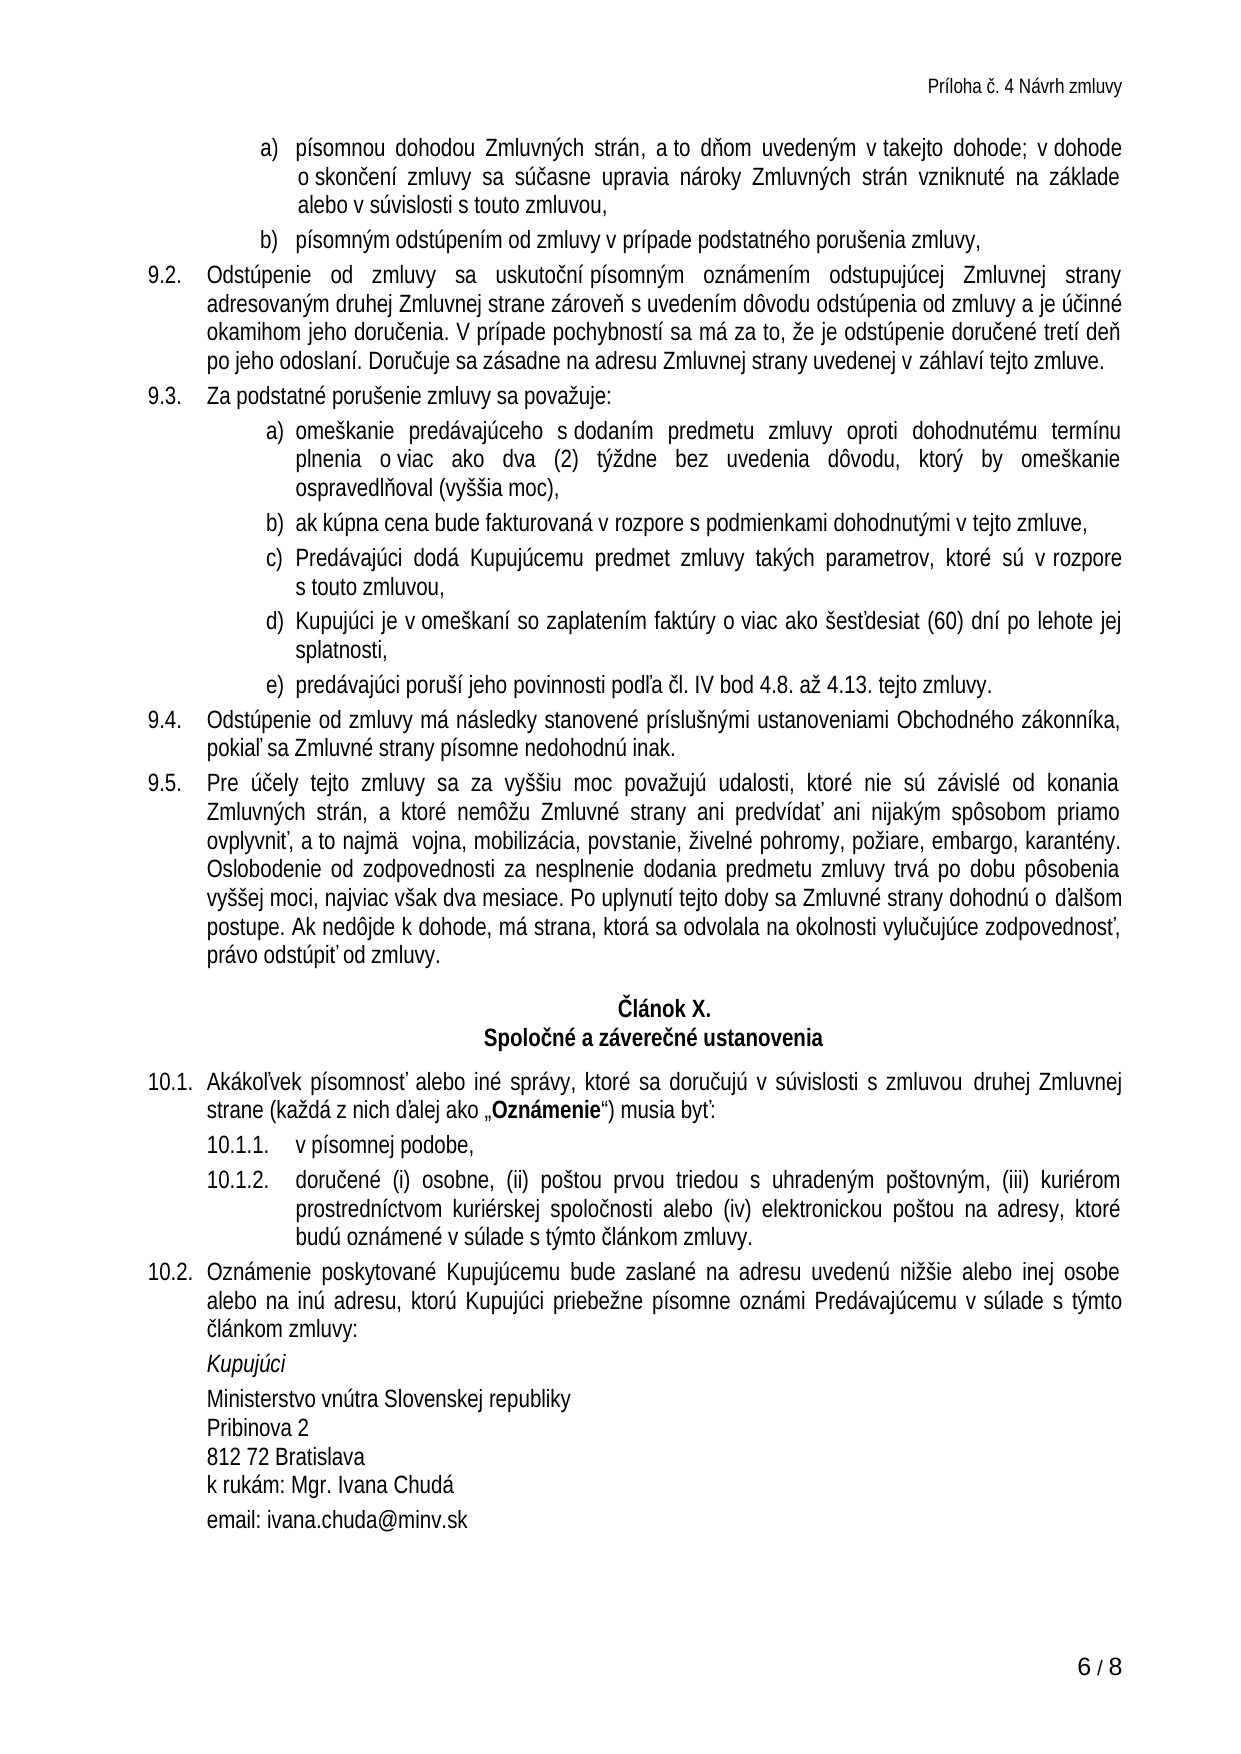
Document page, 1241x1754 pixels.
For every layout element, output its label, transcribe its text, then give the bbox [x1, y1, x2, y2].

list v písomnej podobe, [207, 1130, 1122, 1159]
list Ministerstvo vnútra Slovenskej republiky [162, 1384, 1122, 1413]
list Pre účely tejto zmluvy sa za vyššiu moc považujú udalosti, ktoré nie sú závislé od konania Zmluvných strán, a ktoré nemôžu Zmluvné strany ani predvídať ani nijakým spôsobom priamo ovplyvniť, a to najmä vojna, mobilizácia, povstanie, živelné pohromy, požiare, embargo, karantény. Oslobodenie od zodpovednosti za nesplnenie dodania predmetu zmluvy trvá po dobu pôsobenia vyššej moci, najviac však dva mesiace. Po uplynutí tejto doby sa Zmluvné strany dohodnú o ďalšom postupe. Ak nedôjde k dohode, má strana, ktorá sa odvolala na okolnosti vylučujúce zodpovednosť, právo odstúpiť od zmluvy. [148, 768, 1122, 969]
list Akákoľvek písomnosť alebo iné správy, ktoré sa doručujú v súvislosti s zmluvou druhej Zmluvnej strane (každá z nich ďalej ako „Oznámenie“) musia byť: [148, 1066, 1122, 1124]
text Kupujúci [207, 1349, 1122, 1378]
text 812 72 Bratislava [162, 1441, 1122, 1470]
list Predávajúci dodá Kupujúcemu predmet zmluvy takých parametrov, ktoré sú v rozpore s touto zmluvou, [266, 543, 1122, 600]
list Za podstatné porušenie zmluvy sa považuje: [148, 381, 1122, 409]
list Odstúpenie od zmluvy má následky stanovené príslušnými ustanoveniami Obchodného zákonníka, pokiaľ sa Zmluvné strany písomne nedohodnú inak. [148, 705, 1122, 762]
text Spoločné a záverečné ustanovenia [185, 1022, 1122, 1051]
list písomným odstúpením od zmluvy v prípade podstatného porušenia zmluvy, [260, 225, 1122, 254]
list písomnou dohodou Zmluvných strán, a to dňom uvedeným v takejto dohode; v dohode o skončení zmluvy sa súčasne upravia nároky Zmluvných strán vzniknuté na základe alebo v súvislosti s touto zmluvou, [260, 133, 1122, 219]
text Pribinova 2 [162, 1413, 1122, 1441]
list predávajúci poruší jeho povinnosti podľa čl. IV bod 4.8. až 4.13. tejto zmluvy. [266, 670, 1122, 698]
list Oznámenie poskytované Kupujúcemu bude zaslané na adresu uvedenú nižšie alebo inej osobe alebo na inú adresu, ktorú Kupujúci priebežne písomne oznámi Predávajúcemu v súlade s týmto článkom zmluvy: [148, 1257, 1122, 1343]
list Článok X. [207, 994, 1122, 1022]
list Odstúpenie od zmluvy sa uskutoční písomným oznámením odstupujúcej Zmluvnej strany adresovaným druhej Zmluvnej strane zároveň s uvedením dôvodu odstúpenia od zmluvy a je účinné okamihom jeho doručenia. V prípade pochybností sa má za to, že je odstúpenie doručené tretí deň po jeho odoslaní. Doručuje sa zásadne na adresu Zmluvnej strany uvedenej v záhlaví tejto zmluve. [148, 260, 1122, 374]
list Kupujúci je v omeškaní so zaplatením faktúry o viac ako šesťdesiat (60) dní po lehote jej splatnosti, [266, 606, 1122, 664]
list doručené (i) osobne, (ii) poštou prvou triedou s uhradeným poštovným, (iii) kuriérom prostredníctvom kuriérskej spoločnosti alebo (iv) elektronickou poštou na adresy, ktoré budú oznámené v súlade s týmto článkom zmluvy. [207, 1165, 1122, 1251]
list ak kúpna cena bude fakturovaná v rozpore s podmienkami dohodnutými v tejto zmluve, [266, 508, 1122, 537]
list omeškanie predávajúceho s dodaním predmetu zmluvy oproti dohodnutému termínu plnenia o viac ako dva (2) týždne bez uvedenia dôvodu, ktorý by omeškanie ospravedlňoval (vyššia moc), [266, 416, 1122, 502]
text k rukám: Mgr. Ivana Chudá [162, 1470, 1122, 1499]
text email: ivana.chuda@minv.sk [148, 1505, 1122, 1534]
